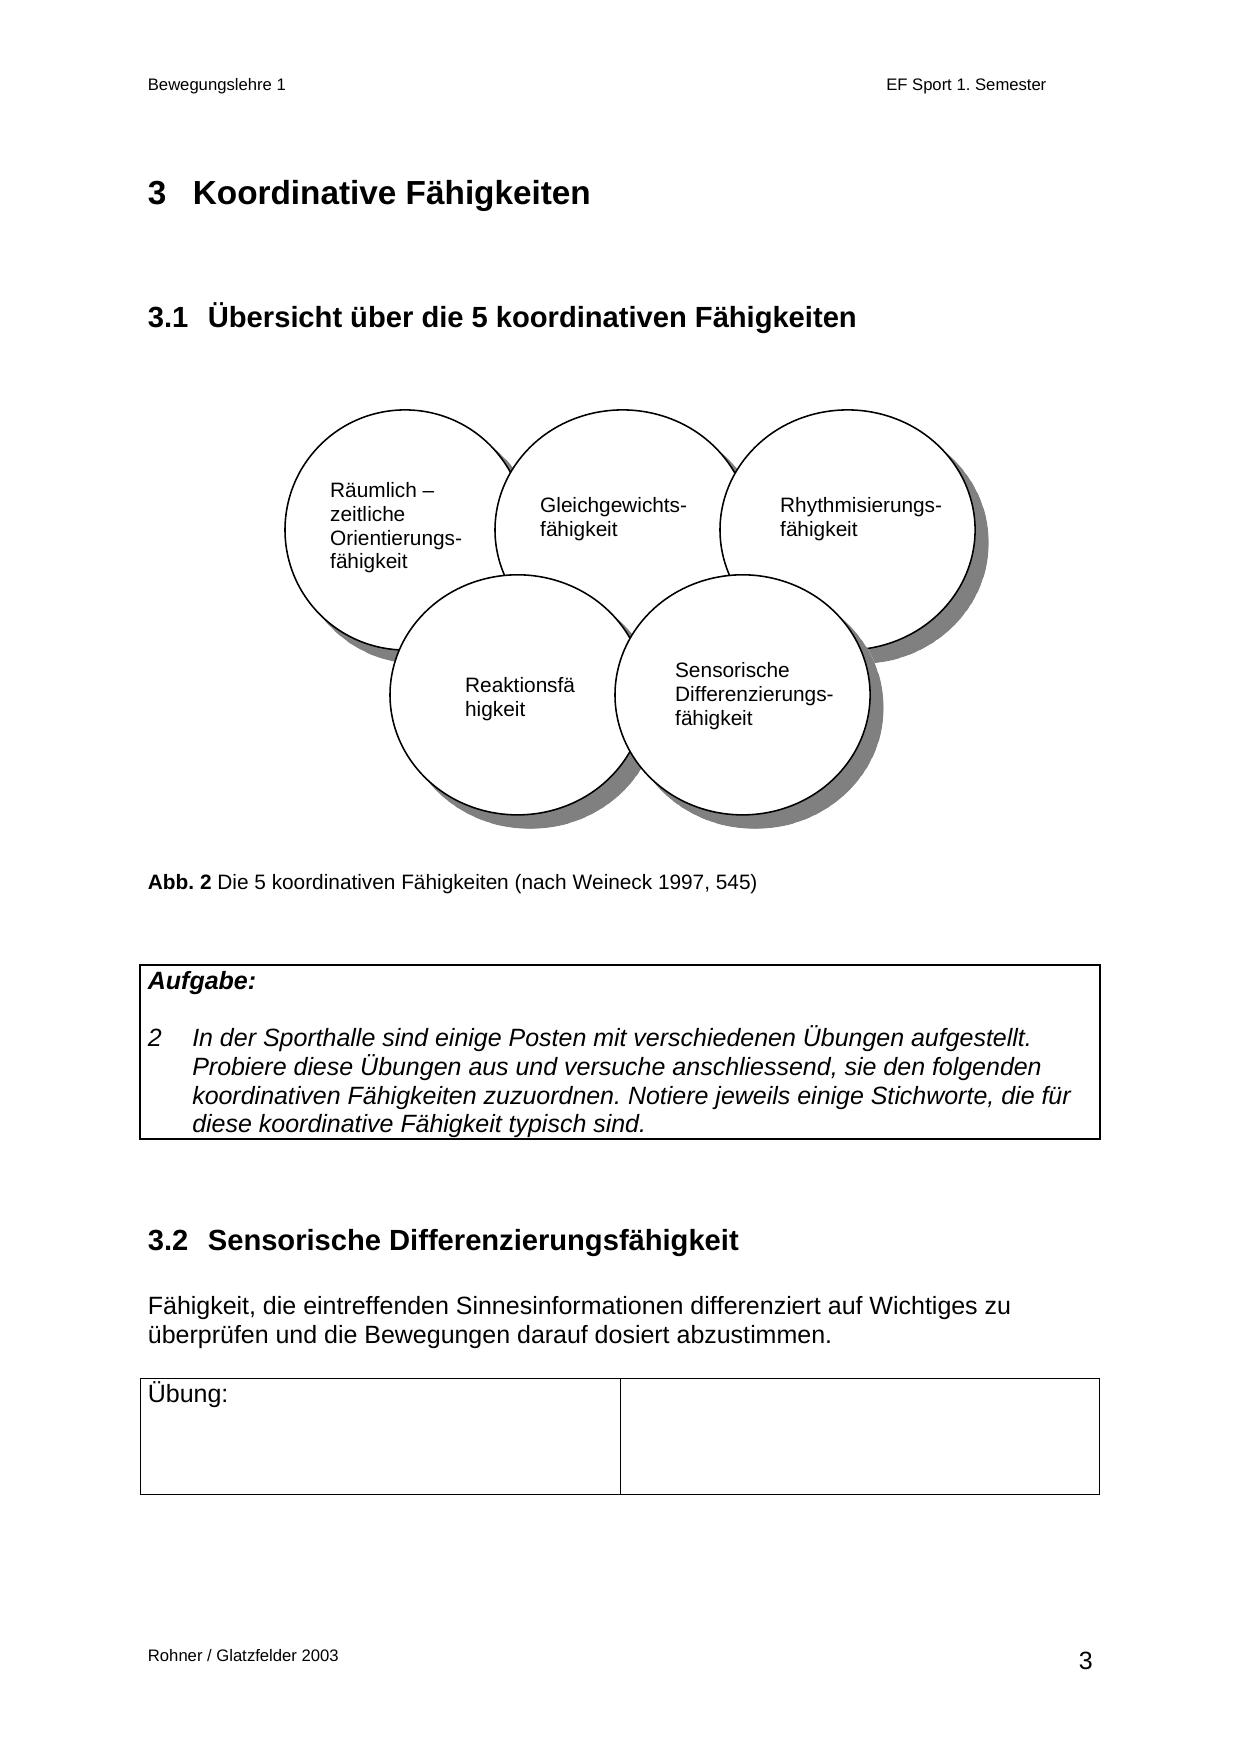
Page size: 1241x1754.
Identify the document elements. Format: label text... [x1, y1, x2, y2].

text Fähigkeit, die eintreffenden Sinnesinformationen differenziert auf Wichtiges zu überprüfen und die Bewegungen darauf dosiert abzustimmen. [148, 1291, 1092, 1349]
subtitle Sensorische Differenzierungsfähigkeit [148, 1223, 1092, 1256]
table_header Übung: [141, 1379, 620, 1494]
subtitle Koordinative Fähigkeiten [148, 173, 1092, 211]
text Abb. 2 Die 5 koordinativen Fähigkeiten (nach Weineck 1997, 545) [148, 870, 1092, 894]
table_header Aufgabe: In der Sporthalle sind einige Posten mit verschiedenen Übungen aufgestellt. Probiere diese Übungen aus und versuche anschliessend, sie den folgenden koordinativen Fähigkeiten zuzuordnen. Notiere jeweils einige Stichworte, die für diese koordinative Fähigkeit typisch sind. [141, 966, 1099, 1138]
subtitle Übersicht über die 5 koordinativen Fähigkeiten [148, 300, 1092, 333]
table_header [621, 1379, 1099, 1494]
